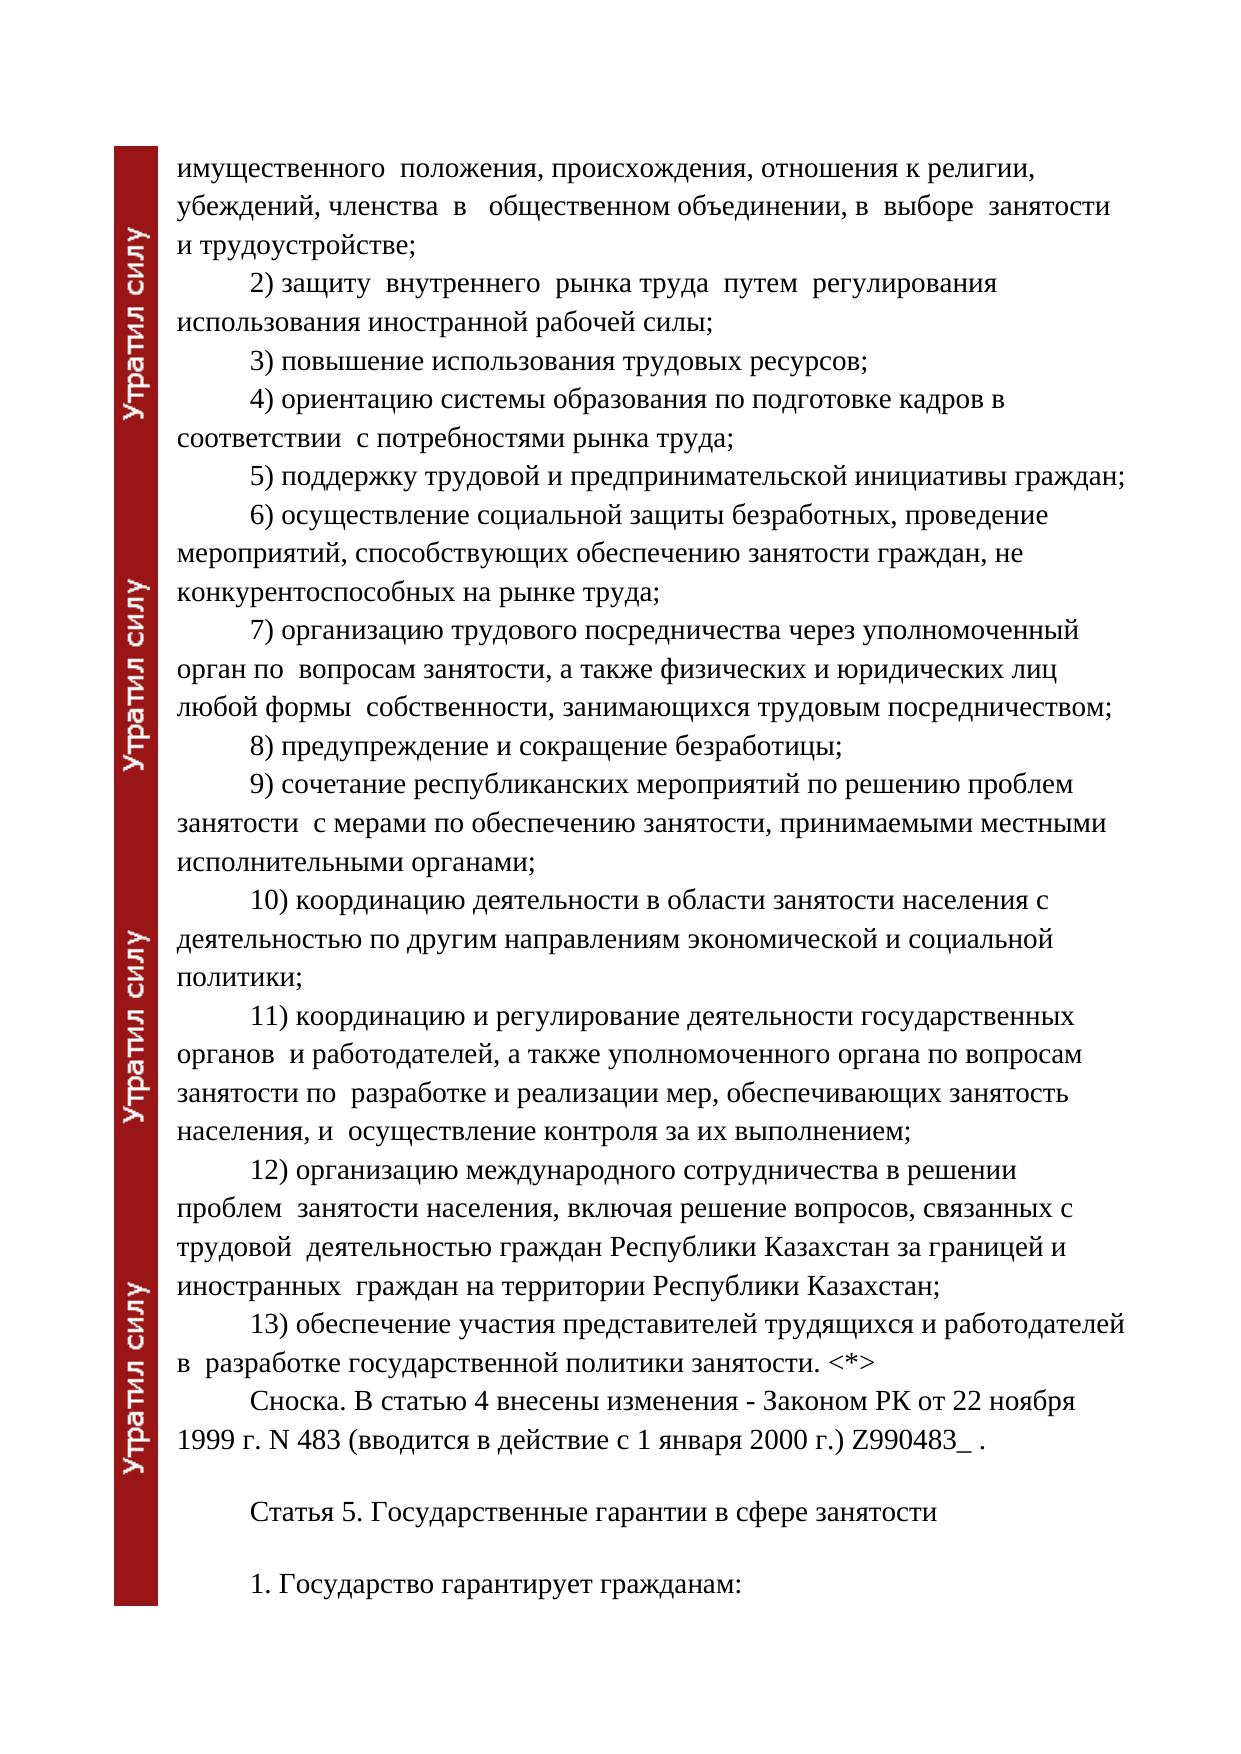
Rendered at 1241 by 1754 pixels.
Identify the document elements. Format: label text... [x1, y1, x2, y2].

picture [114, 146, 158, 150]
picture [114, 1599, 158, 1606]
